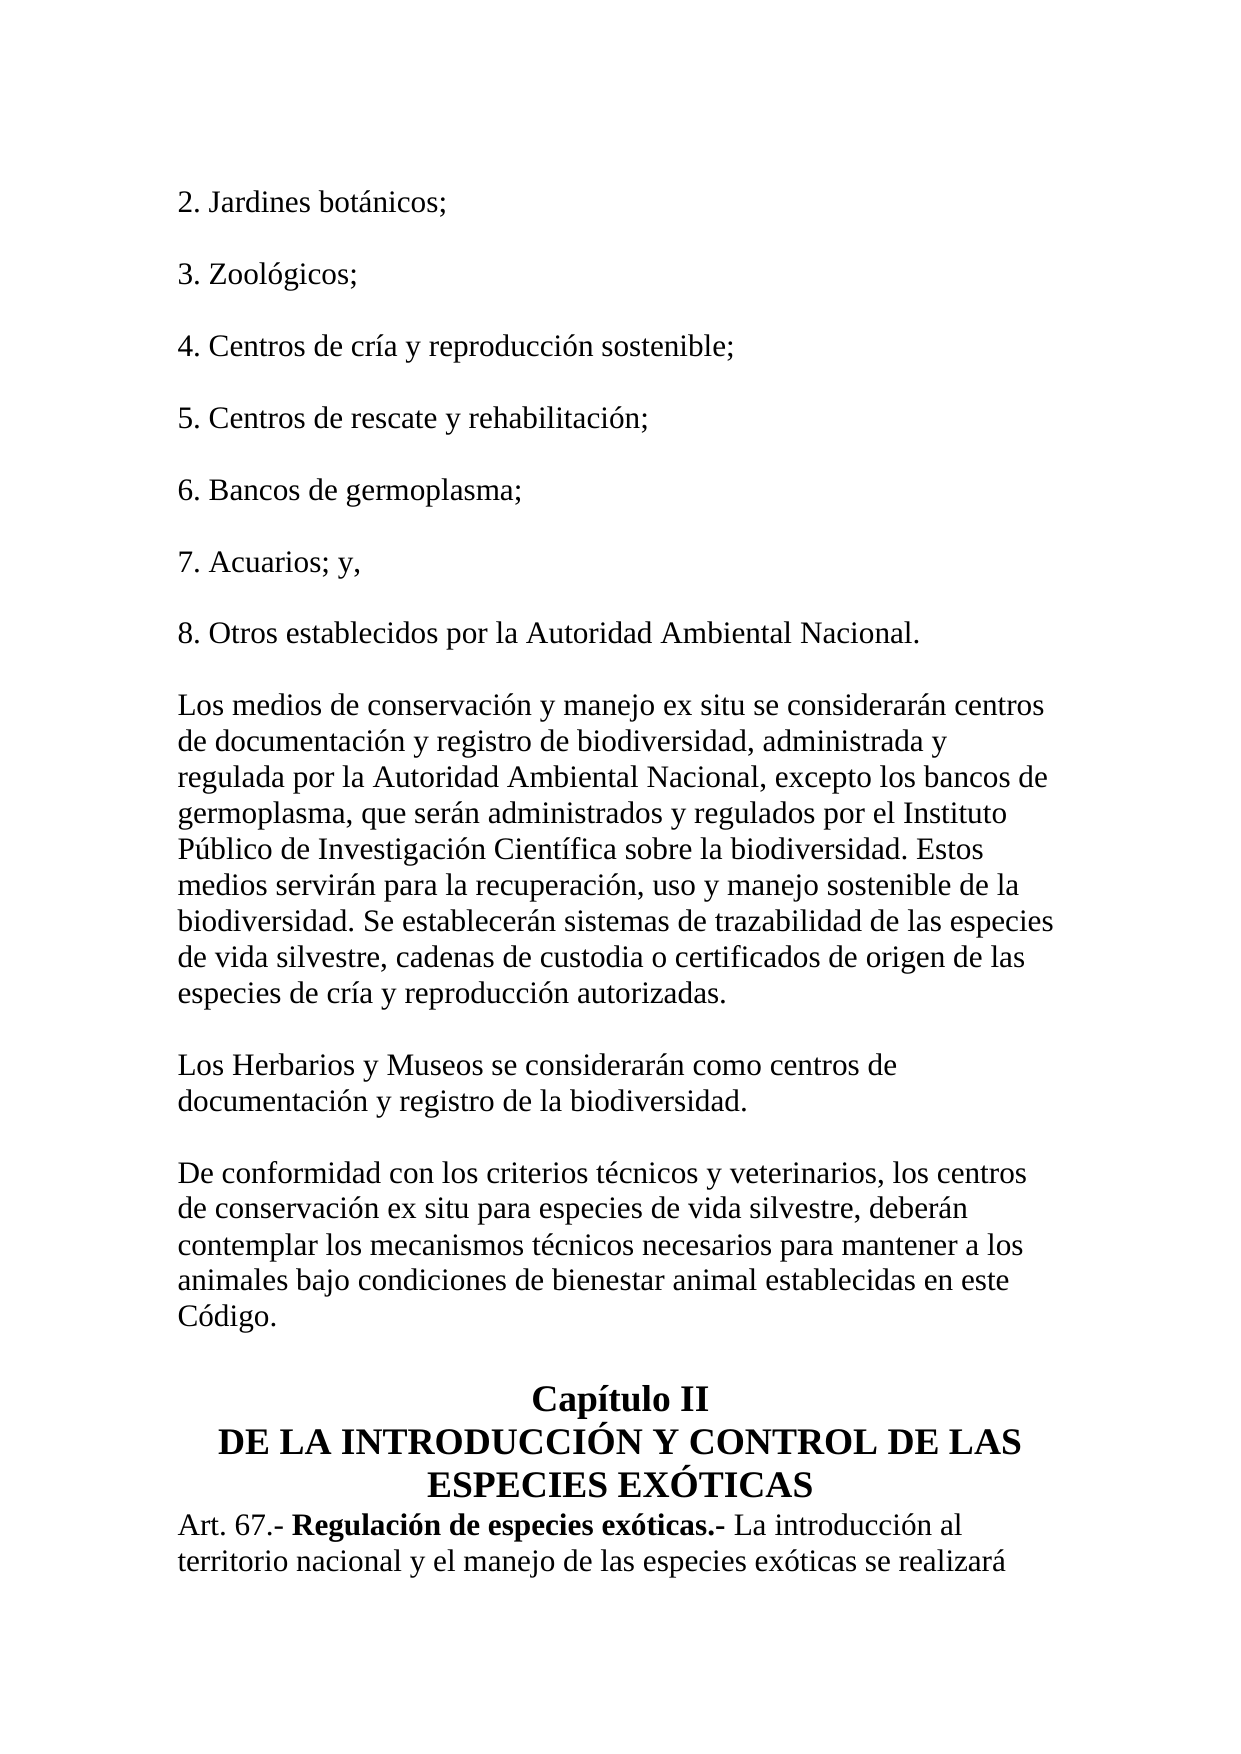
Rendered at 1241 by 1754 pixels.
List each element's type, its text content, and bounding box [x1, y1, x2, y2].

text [177, 148, 1063, 1333]
text Capítulo II DE LA INTRODUCCIÓN Y CONTROL DE LAS ESPECIES EXÓTICAS [177, 1333, 1063, 1506]
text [177, 1506, 1063, 1578]
